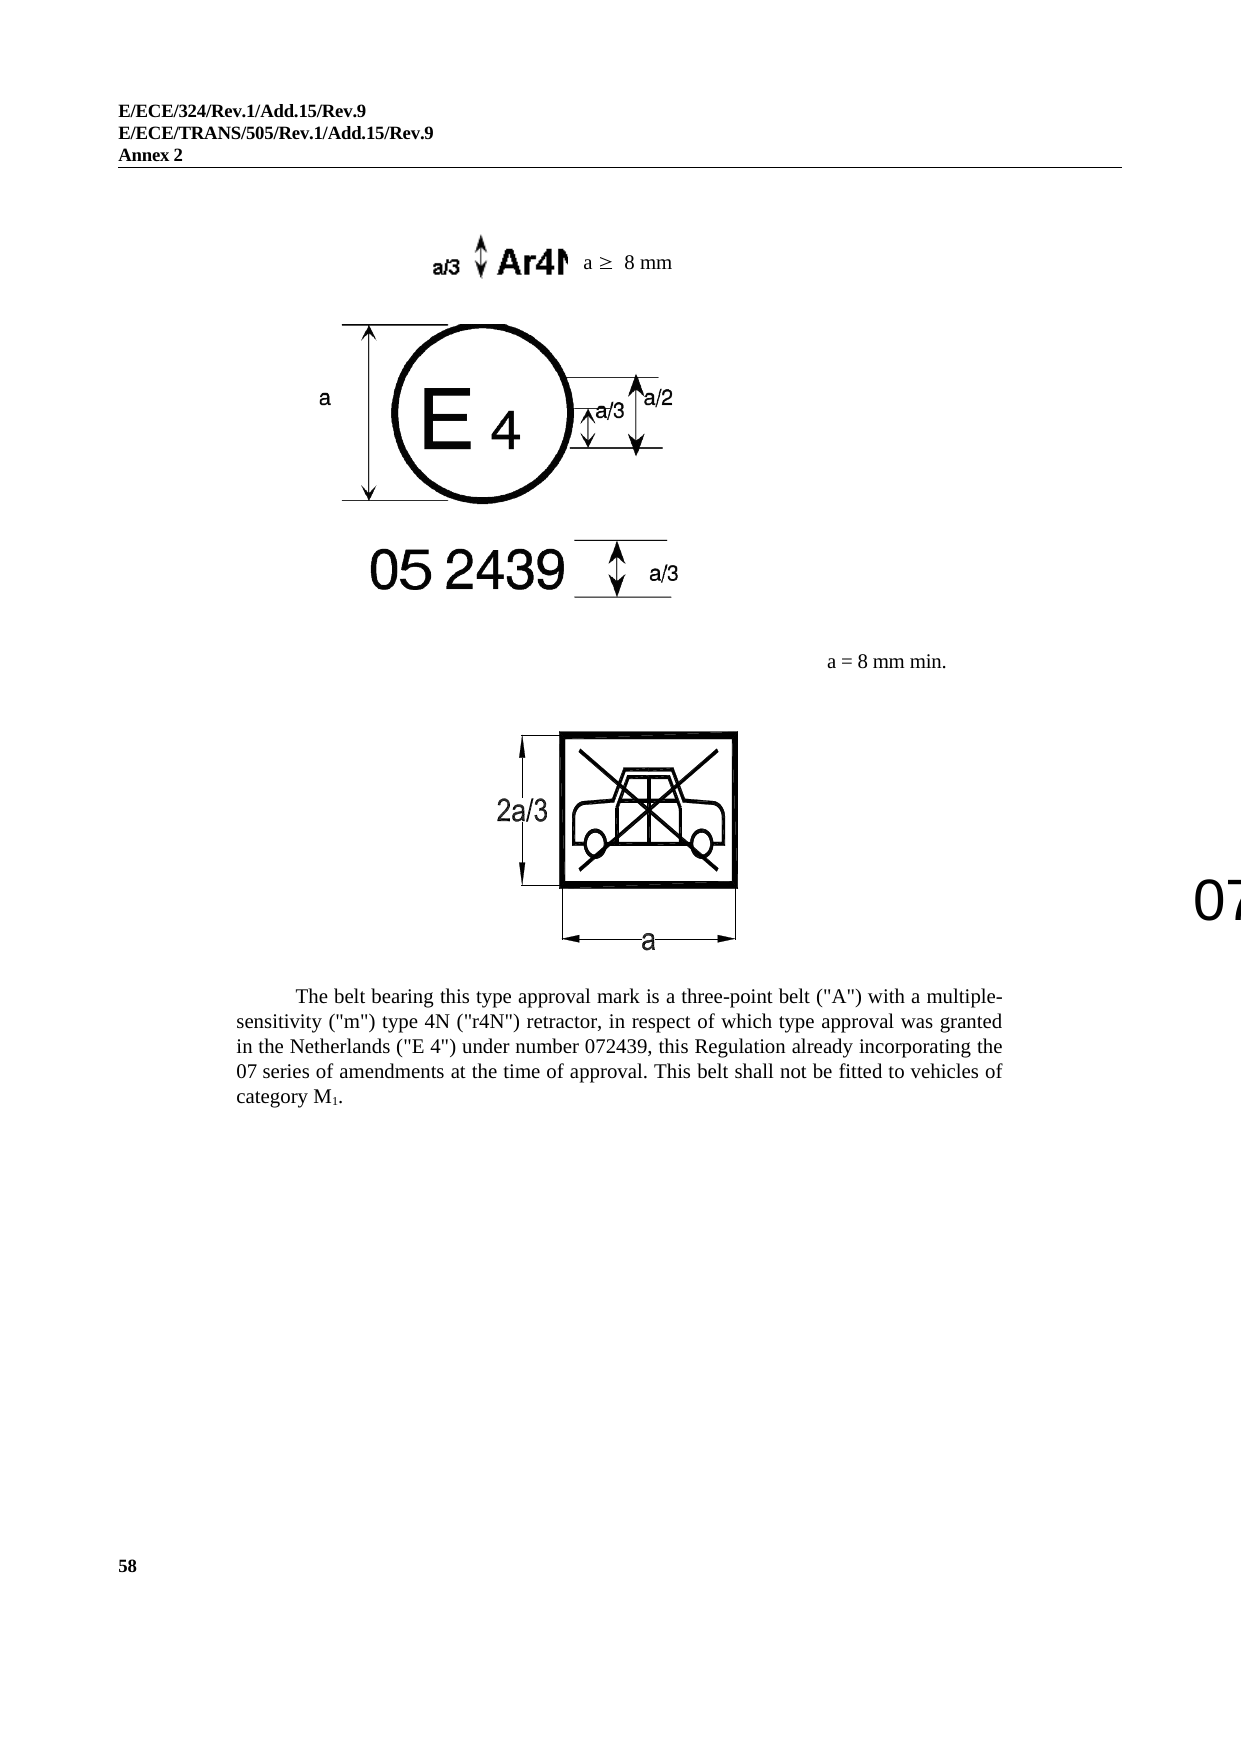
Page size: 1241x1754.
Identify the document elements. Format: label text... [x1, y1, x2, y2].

picture [423, 227, 622, 293]
text The belt bearing this type approval mark is a three-point belt ("A") with a multiple-sensitivity ("m") type 4N ("r4N") retractor, in respect of which type approval was granted in the Netherlands ("E 4") under number 072439, this Regulation already incorporating the 07 series of amendments at the time of approval. This belt shall not be fitted to vehicles of category M1. [236, 983, 1004, 1108]
picture [311, 324, 863, 615]
text a = 8 mm min. [236, 648, 1004, 673]
